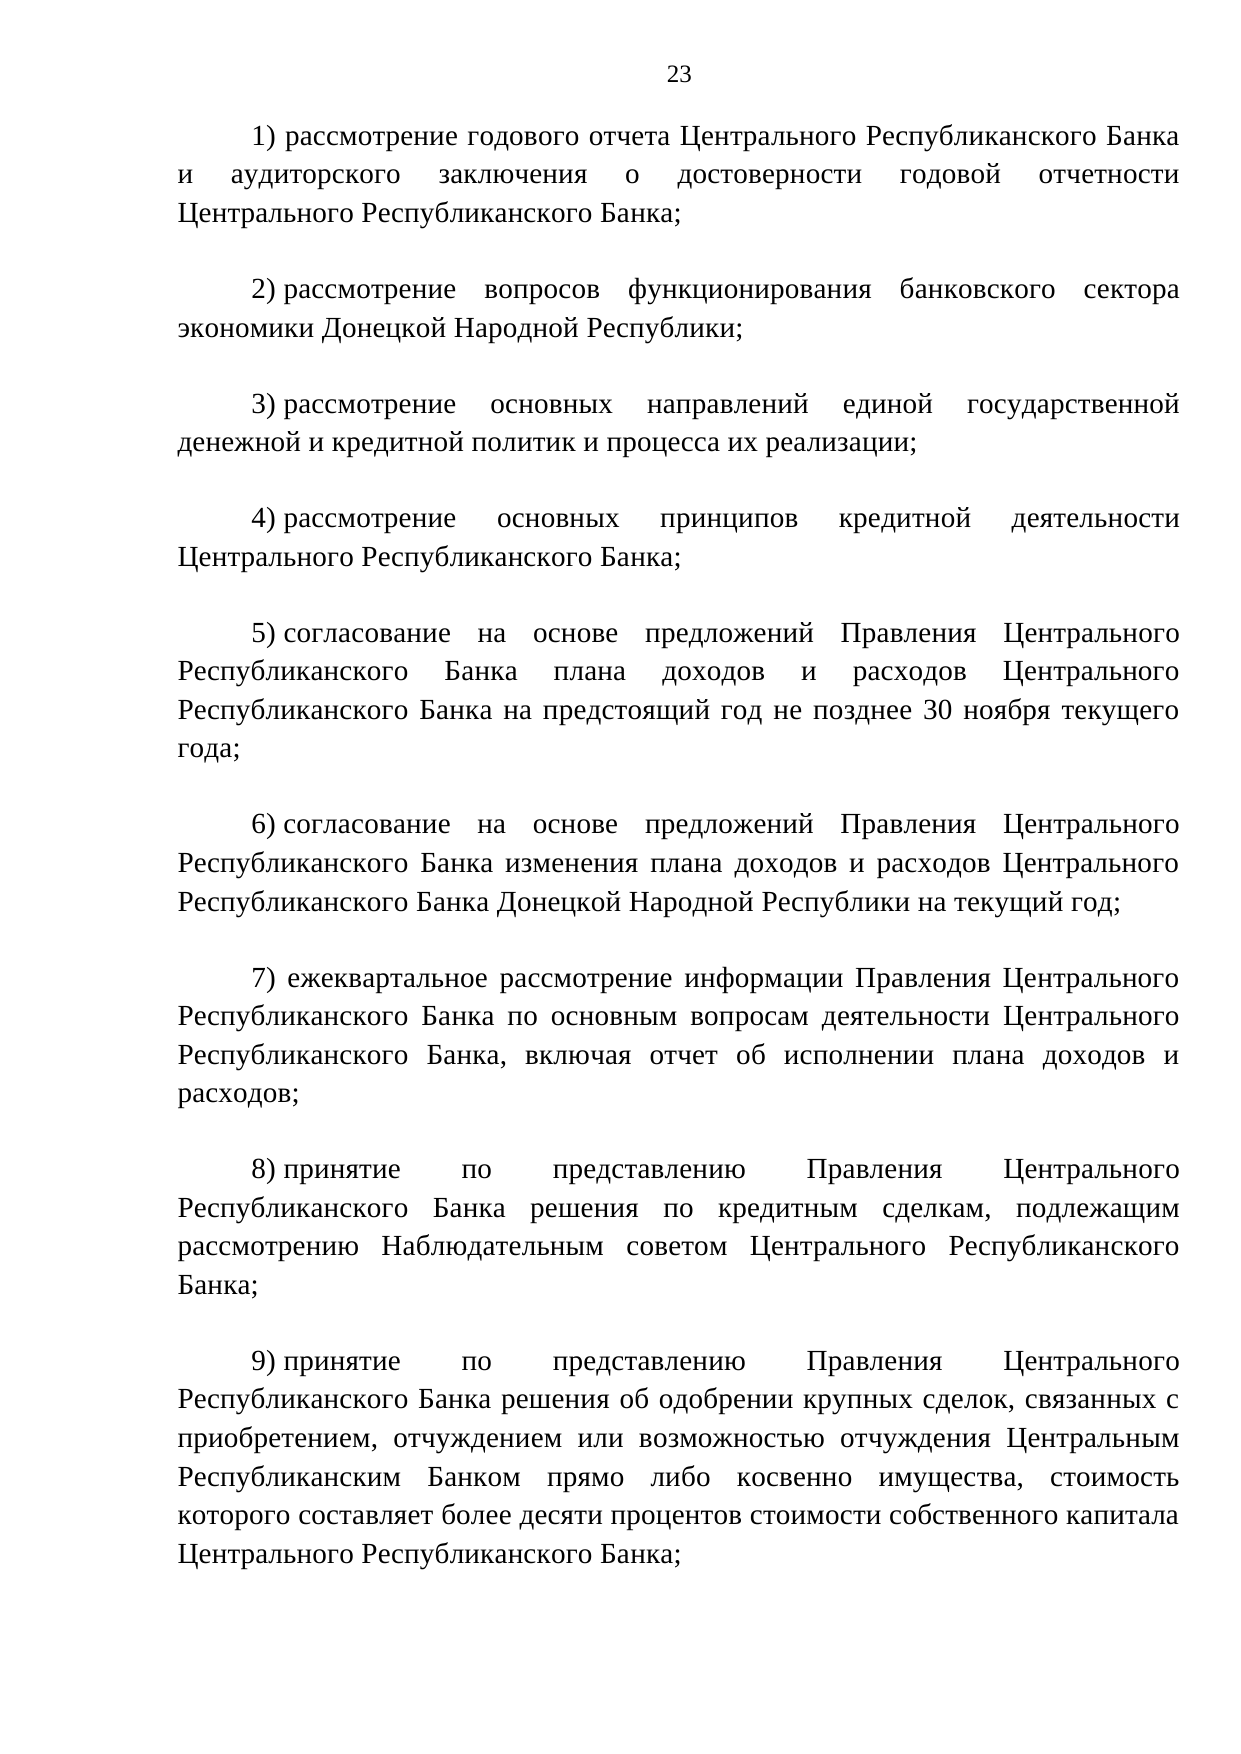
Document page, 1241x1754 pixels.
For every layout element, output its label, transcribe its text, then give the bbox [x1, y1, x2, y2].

text 9) принятие по представлению Правления Центрального Республиканского Банка решения об одобрении крупных сделок, связанных с приобретением, отчуждением или возможностью отчуждения Центральным Республиканским Банком прямо либо косвенно имущества, стоимость которого составляет более десяти процентов стоимости собственного капитала Центрального Республиканского Банка; [177, 1343, 1181, 1569]
text 8) принятие по представлению Правления Центрального Республиканского Банка решения по кредитным сделкам, подлежащим рассмотрению Наблюдательным советом Центрального Республиканского Банка; [177, 1151, 1181, 1301]
text 7) ежеквартальное рассмотрение информации Правления Центрального Республиканского Банка по основным вопросам деятельности Центрального Республиканского Банка, включая отчет об исполнении плана доходов и расходов; [177, 960, 1181, 1109]
text 5) согласование на основе предложений Правления Центрального Республиканского Банка плана доходов и расходов Центрального Республиканского Банка на предстоящий год не позднее 30 ноября текущего года; [177, 615, 1181, 764]
text 6) согласование на основе предложений Правления Центрального Республиканского Банка изменения плана доходов и расходов Центрального Республиканского Банка Донецкой Народной Республики на текущий год; [177, 807, 1181, 917]
text 1) рассмотрение годового отчета Центрального Республиканского Банка и аудиторского заключения о достоверности годовой отчетности Центрального Республиканского Банка; [177, 118, 1181, 229]
text 4) рассмотрение основных принципов кредитной деятельности Центрального Республиканского Банка; [177, 500, 1181, 572]
text 3) рассмотрение основных направлений единой государственной денежной и кредитной политик и процесса их реализации; [177, 386, 1181, 458]
text 2) рассмотрение вопросов функционирования банковского сектора экономики Донецкой Народной Республики; [177, 271, 1181, 343]
